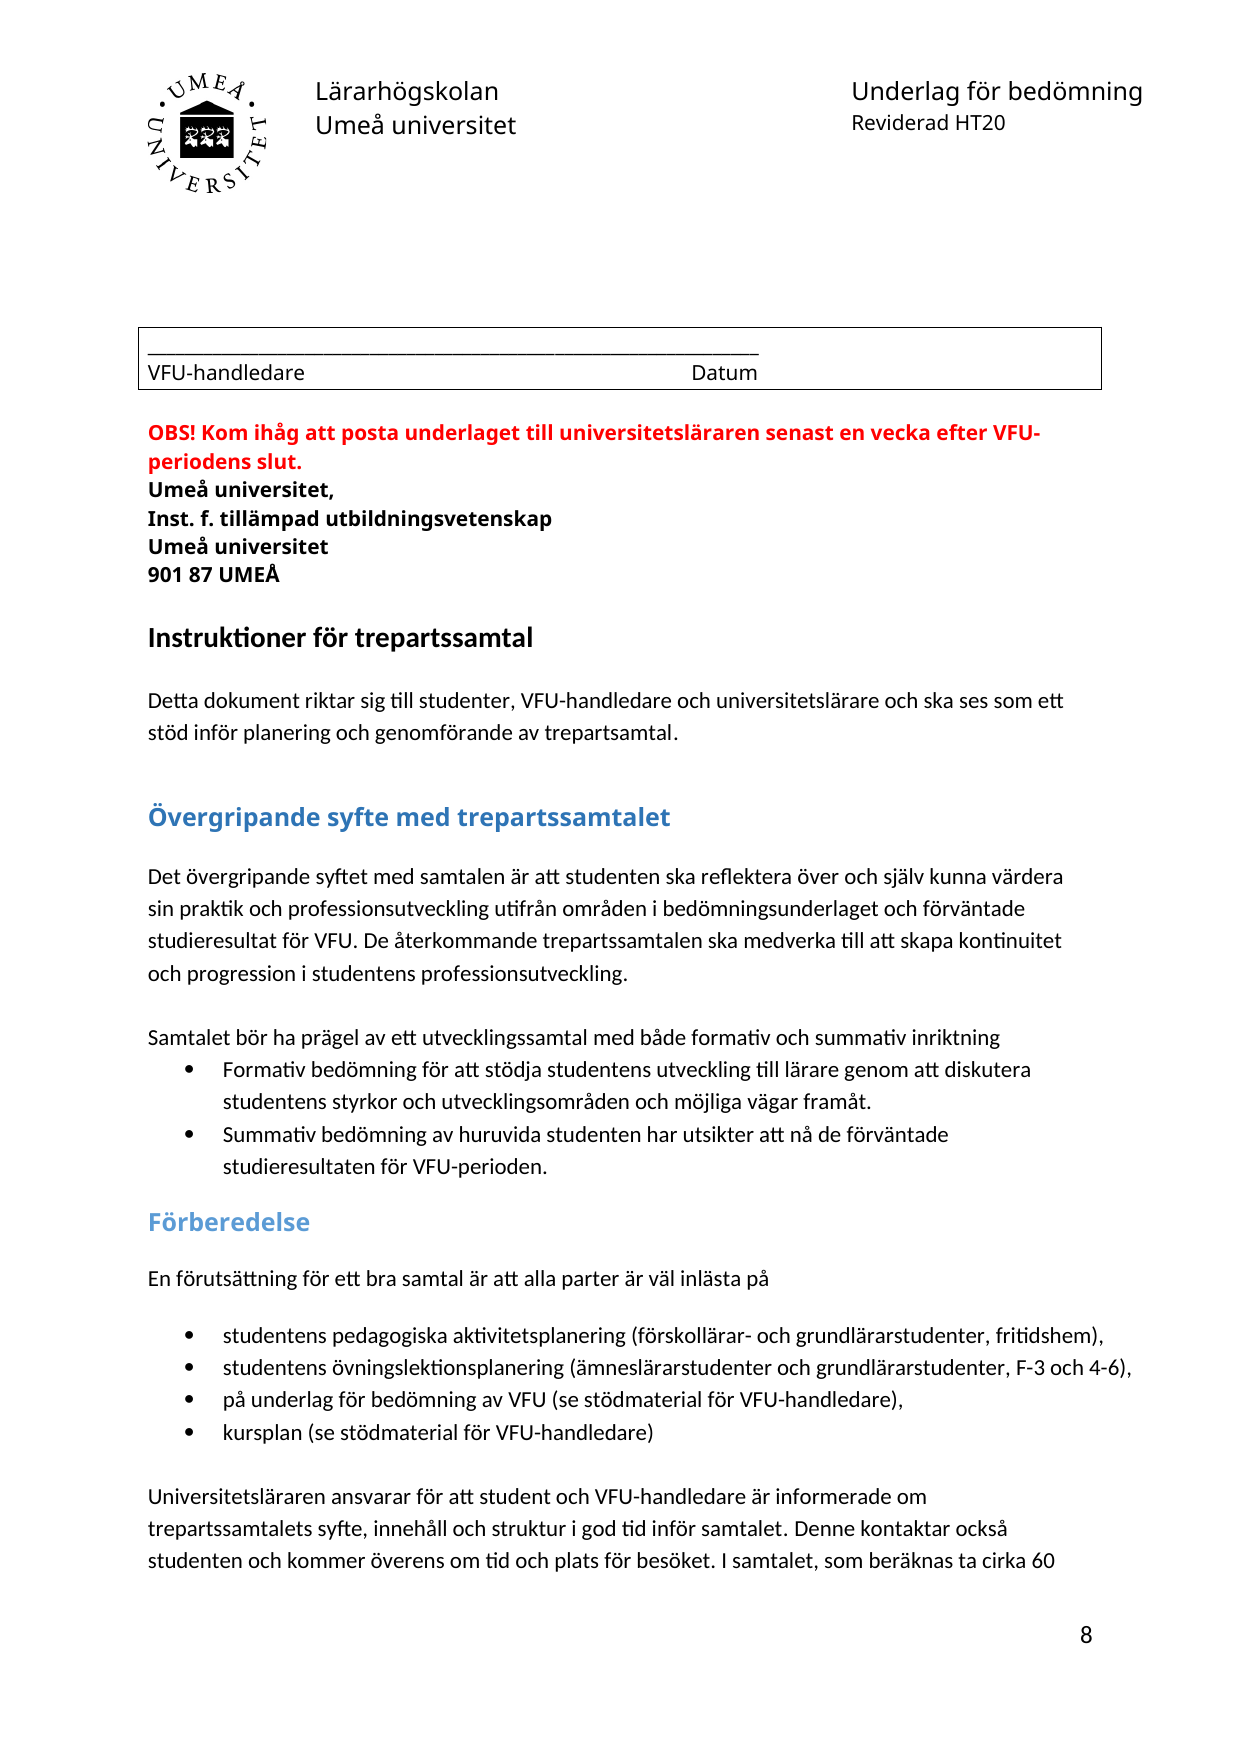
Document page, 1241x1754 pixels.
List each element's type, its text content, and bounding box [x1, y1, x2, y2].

subtitle Övergripande syfte med trepartssamtalet [148, 800, 1093, 834]
list studentens övningslektionsplanering (ämneslärarstudenter och grundlärarstudenter, F-3 och 4-6), [185, 1353, 1138, 1381]
text En förutsättning för ett bra samtal är att alla parter är väl inlästa på [148, 1264, 1093, 1292]
text Det övergripande syftet med samtalen är att studenten ska reflektera över och själv kunna värdera sin praktik och professionsutveckling utifrån områden i bedömningsunderlaget och förväntade studieresultat för VFU. De återkommande trepartssamtalen ska medverka till att skapa kontinuitet och progression i studentens professionsutveckling. [148, 862, 1093, 987]
text Umeå universitet, [148, 475, 1093, 504]
text Samtalet bör ha prägel av ett utvecklingssamtal med både formativ och summativ inriktning [148, 1023, 1093, 1051]
picture [147, 73, 267, 193]
subtitle Förberedelse [148, 1205, 1093, 1239]
list på underlag för bedömning av VFU (se stödmaterial för VFU-handledare), [185, 1386, 1093, 1413]
text Instruktioner för trepartssamtal [148, 619, 1093, 655]
text ____________________________________________ ______________________ [139, 328, 1101, 355]
list Formativ bedömning för att stödja studentens utveckling till lärare genom att diskutera studentens styrkor och utvecklingsområden och möjliga vägar framåt. [185, 1055, 1093, 1116]
list kursplan (se stödmaterial för VFU-handledare) [185, 1418, 1093, 1446]
text Detta dokument riktar sig till studenter, VFU-handledare och universitetslärare och ska ses som ett stöd inför planering och genomförande av trepartsamtal. [148, 686, 1093, 746]
list Summativ bedömning av huruvida studenten har utsikter att nå de förväntade studieresultaten för VFU-perioden. [185, 1120, 1093, 1180]
list studentens pedagogiska aktivitetsplanering (förskollärar- och grundlärarstudenter, fritidshem), [185, 1321, 1138, 1349]
text OBS! Kom ihåg att posta underlaget till universitetsläraren senast en vecka efter VFU-periodens slut. [148, 390, 1093, 475]
text VFU-handledare Datum [139, 355, 1101, 389]
text Umeå universitet 901 87 UMEÅ [148, 532, 1093, 619]
text Inst. f. tillämpad utbildningsvetenskap [148, 504, 1093, 532]
